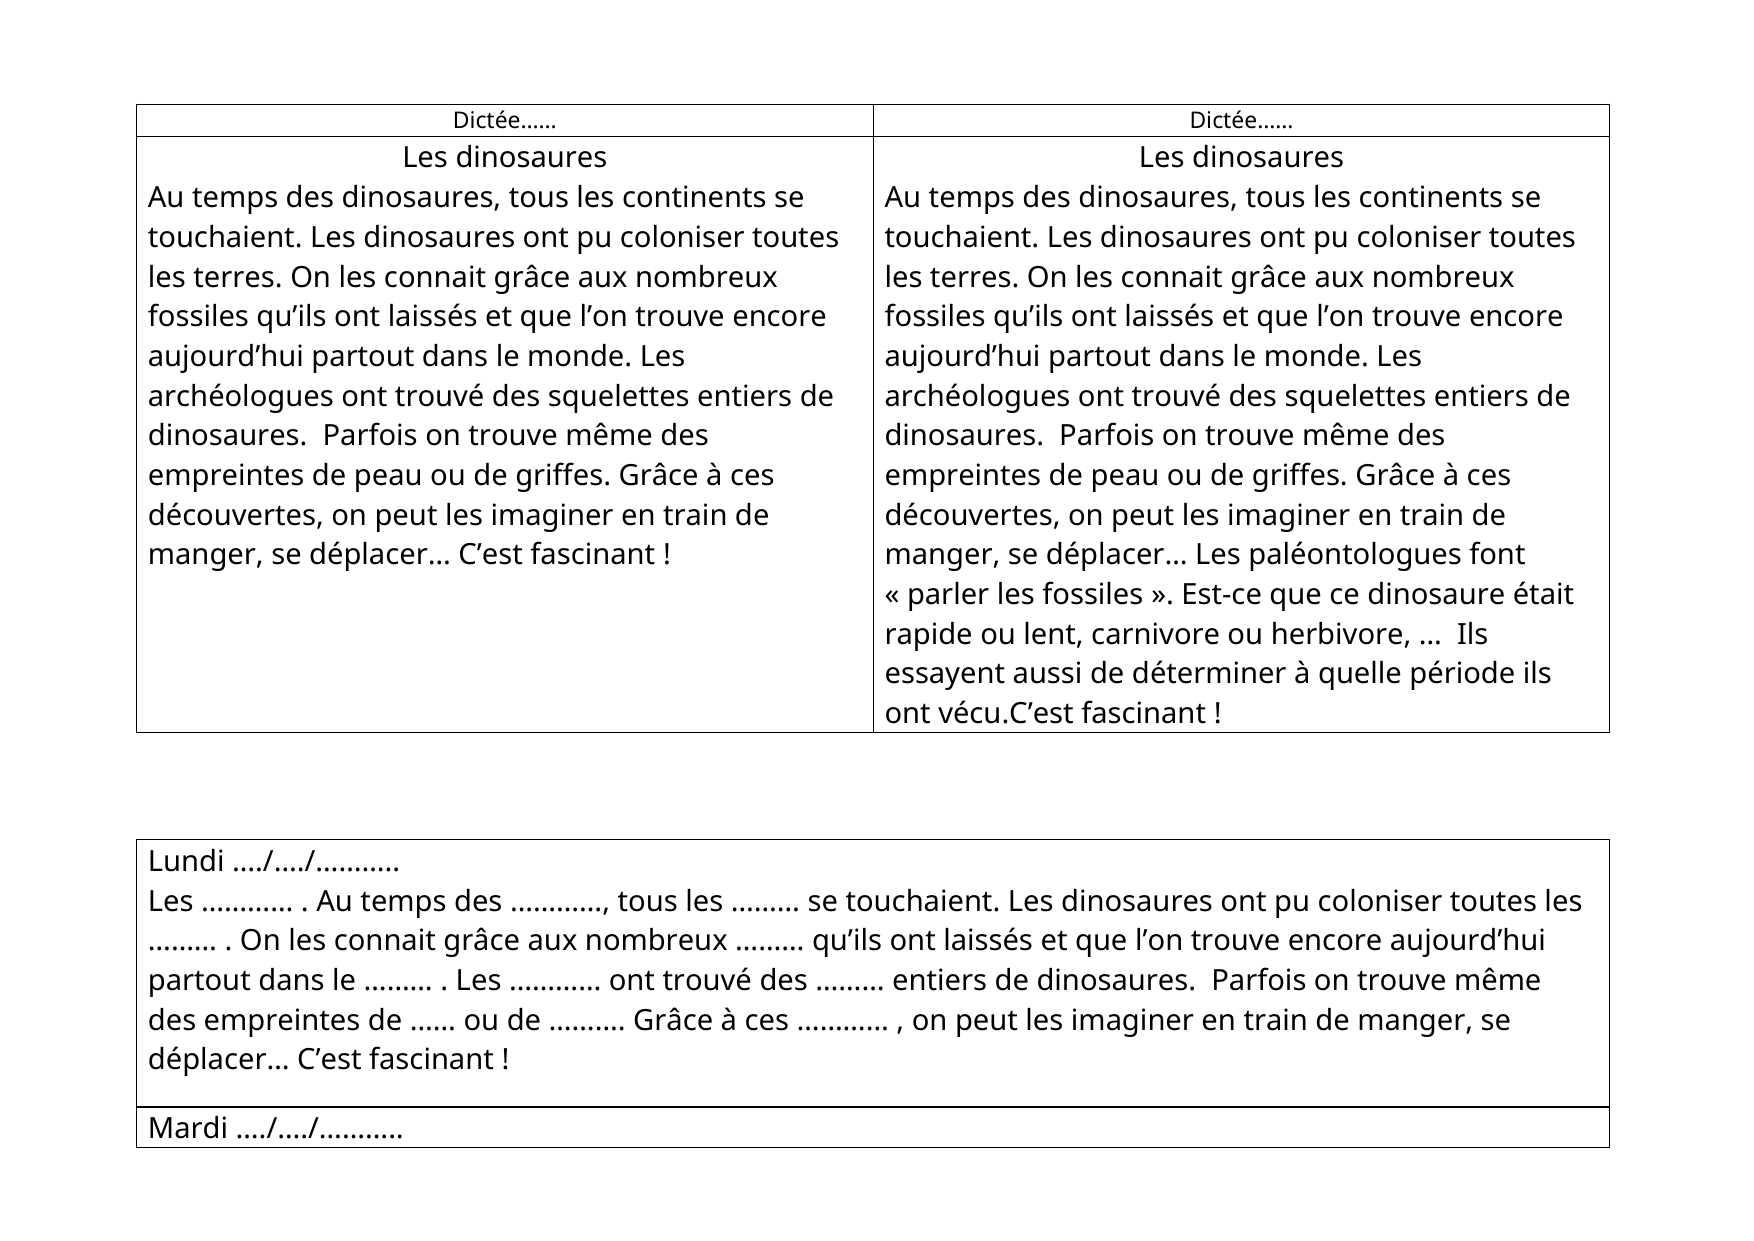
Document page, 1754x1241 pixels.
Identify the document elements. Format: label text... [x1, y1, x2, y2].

table_header Dictée…… [137, 105, 873, 136]
table_cell Les dinosaures Au temps des dinosaures, tous les continents se touchaient. Les dinosaures ont pu coloniser toutes les terres. On les connait grâce aux nombreux fossiles qu’ils ont laissés et que l’on trouve encore aujourd’hui partout dans le monde. Les archéologues ont trouvé des squelettes entiers de dinosaures. Parfois on trouve même des empreintes de peau ou de griffes. Grâce à ces découvertes, on peut les imaginer en train de manger, se déplacer… Les paléontologues font « parler les fossiles ». Est-ce que ce dinosaure était rapide ou lent, carnivore ou herbivore, … Ils essayent aussi de déterminer à quelle période ils ont vécu.C’est fascinant ! [874, 137, 1609, 732]
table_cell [137, 1108, 1609, 1147]
table_cell Les dinosaures Au temps des dinosaures, tous les continents se touchaient. Les dinosaures ont pu coloniser toutes les terres. On les connait grâce aux nombreux fossiles qu’ils ont laissés et que l’on trouve encore aujourd’hui partout dans le monde. Les archéologues ont trouvé des squelettes entiers de dinosaures. Parfois on trouve même des empreintes de peau ou de griffes. Grâce à ces découvertes, on peut les imaginer en train de manger, se déplacer… C’est fascinant ! [137, 137, 873, 732]
table_header Lundi …./…./……….. Les ………… . Au temps des …………, tous les ……… se touchaient. Les dinosaures ont pu coloniser toutes les ……… . On les connait grâce aux nombreux ……… qu’ils ont laissés et que l’on trouve encore aujourd’hui partout dans le ……… . Les ………… ont trouvé des ……… entiers de dinosaures. Parfois on trouve même des empreintes de …… ou de ………. Grâce à ces ………… , on peut les imaginer en train de manger, se déplacer… C’est fascinant ! [137, 840, 1609, 1106]
table_header Dictée…… [874, 105, 1609, 136]
